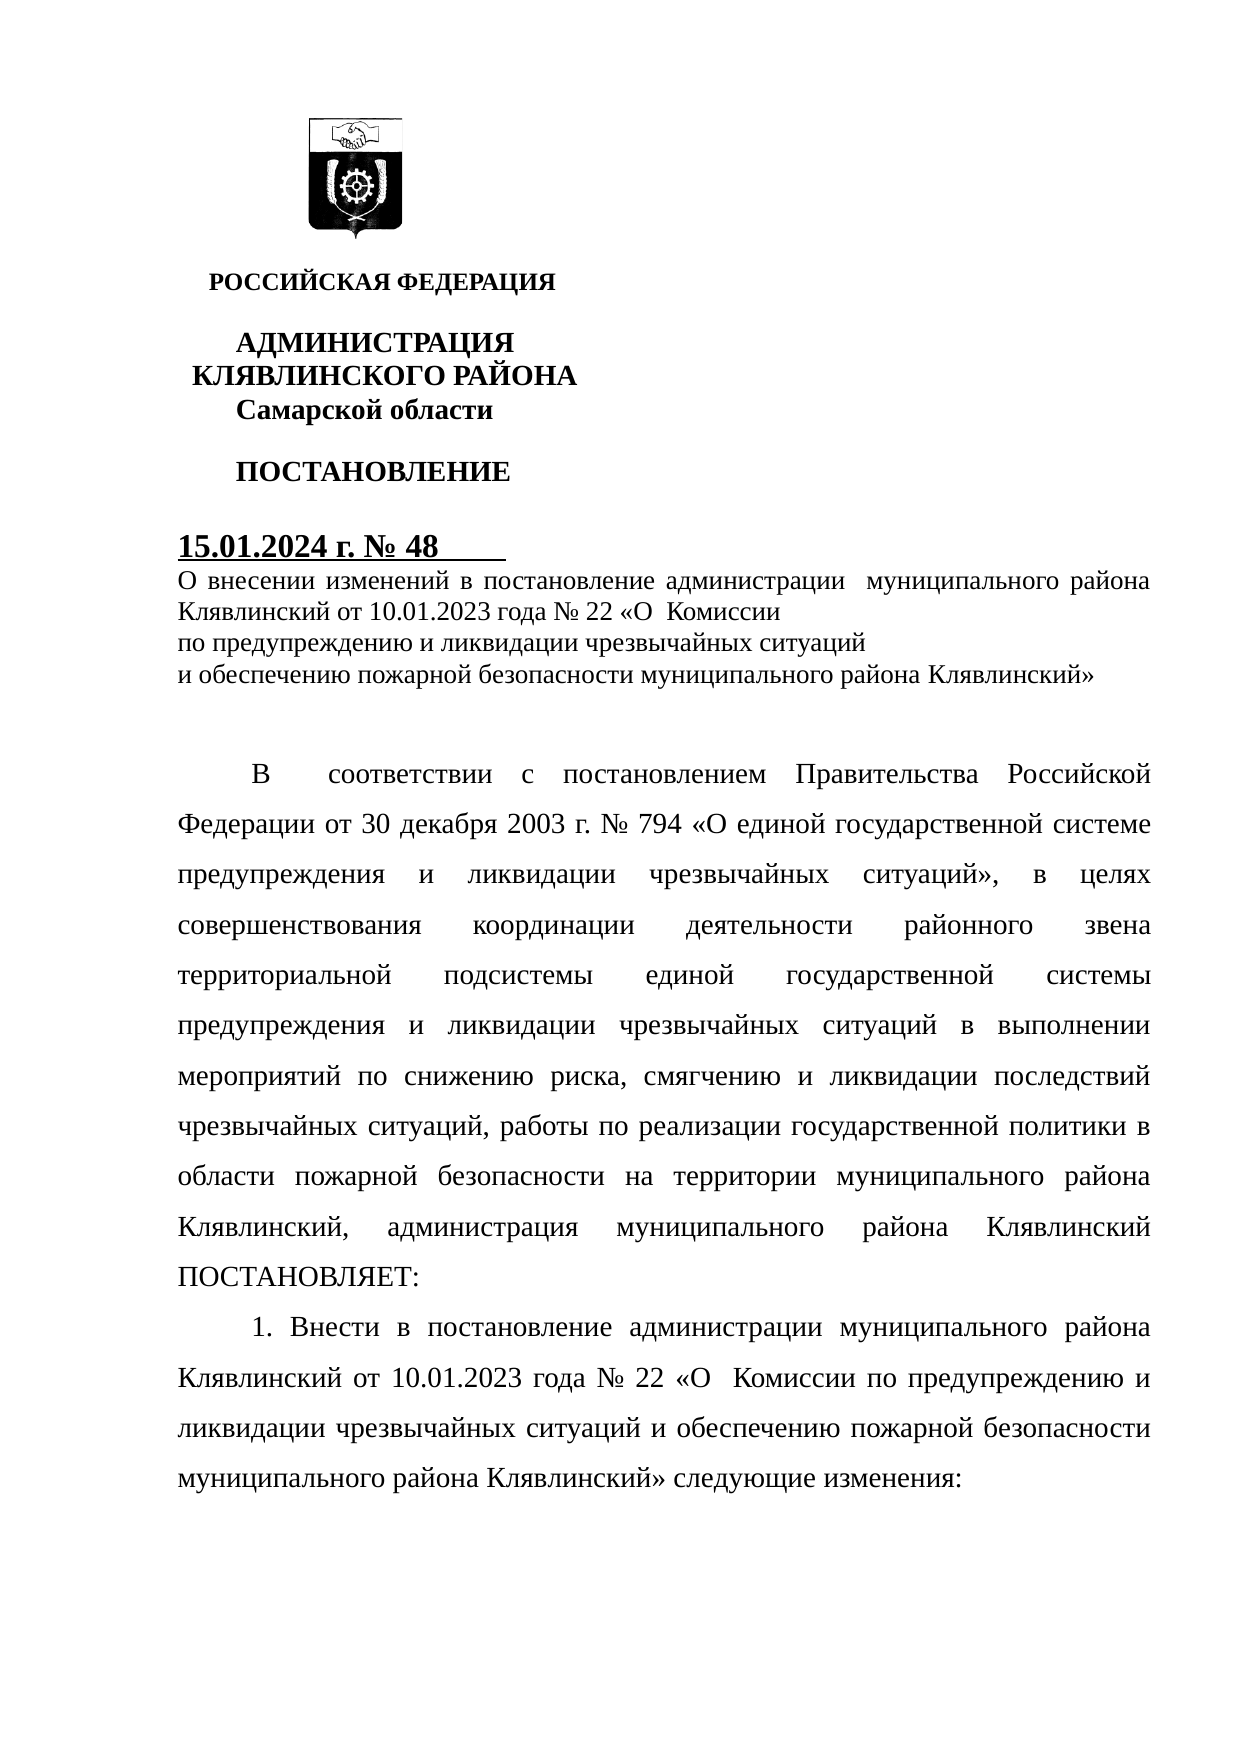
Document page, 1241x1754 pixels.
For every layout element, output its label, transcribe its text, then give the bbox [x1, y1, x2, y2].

text и обеспечению пожарной безопасности муниципального района Клявлинский» [177, 658, 1152, 689]
text АДМИНИСТРАЦИЯ [177, 325, 1152, 358]
text 15.01.2024 г. № 48 [177, 526, 1152, 564]
text Самарской области [177, 392, 1152, 425]
text РОССИЙСКАЯ ФЕДЕРАЦИЯ [177, 267, 1152, 296]
text О внесении изменений в постановление администрации муниципального района Клявлинский от 10.01.2023 года № 22 «О Комиссии [177, 564, 1152, 627]
text КЛЯВЛИНСКОГО РАЙОНА [177, 358, 1152, 392]
text ПОСТАНОВЛЕНИЕ [177, 454, 1152, 488]
text 1. Внести в постановление администрации муниципального района Клявлинский от 10.01.2023 года № 22 «О Комиссии по предупреждению и ликвидации чрезвычайных ситуаций и обеспечению пожарной безопасности муниципального района Клявлинский» следующие изменения: [177, 1309, 1152, 1494]
text по предупреждению и ликвидации чрезвычайных ситуаций [177, 627, 1152, 658]
picture [308, 118, 403, 239]
text В соответствии с постановлением Правительства Российской Федерации от 30 декабря 2003 г. № 794 «О единой государственной системе предупреждения и ликвидации чрезвычайных ситуаций», в целях совершенствования координации деятельности районного звена территориальной подсистемы единой государственной системы предупреждения и ликвидации чрезвычайных ситуаций в выполнении мероприятий по снижению риска, смягчению и ликвидации последствий чрезвычайных ситуаций, работы по реализации государственной политики в области пожарной безопасности на территории муниципального района Клявлинский, администрация муниципального района Клявлинский ПОСТАНОВЛЯЕТ: [177, 756, 1152, 1293]
